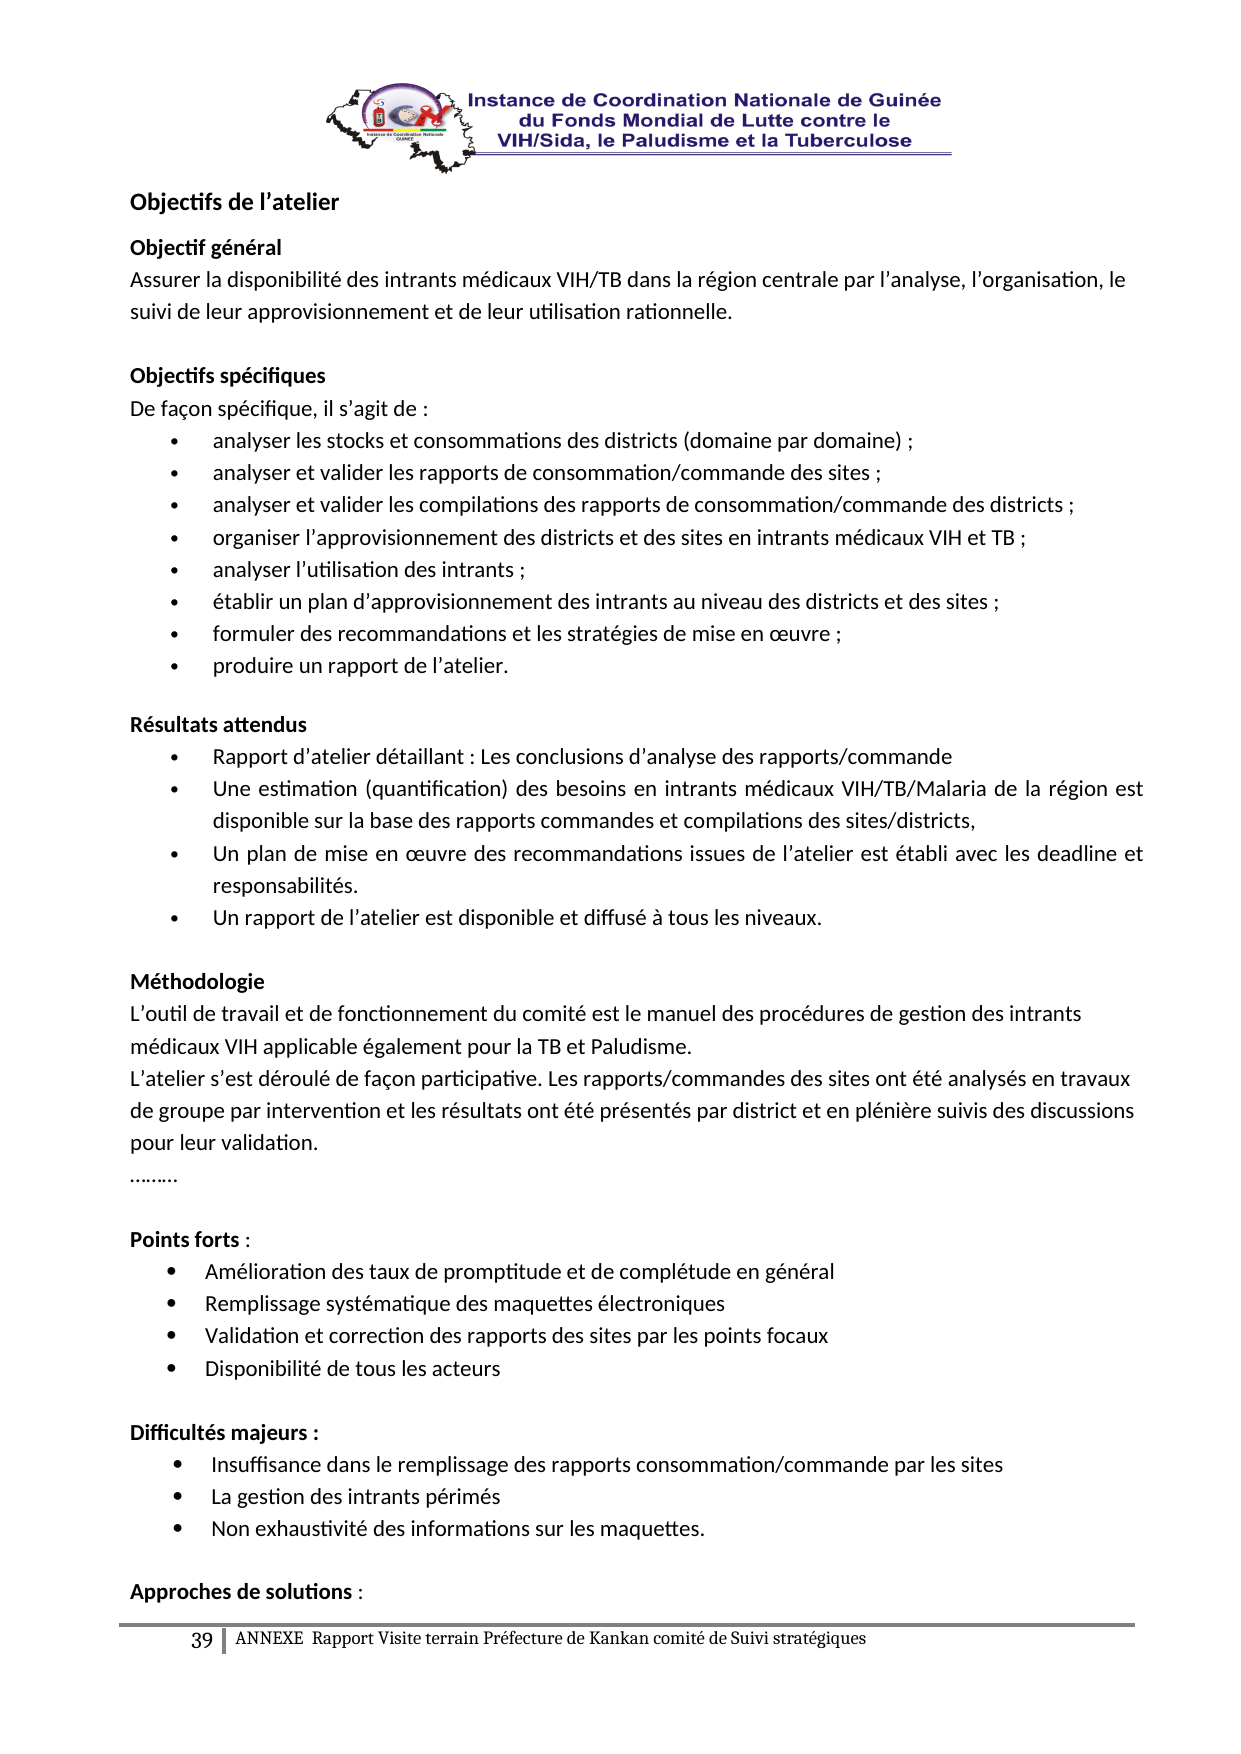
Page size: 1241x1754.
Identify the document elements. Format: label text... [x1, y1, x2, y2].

list Un plan de mise en œuvre des recommandations issues de l’atelier est établi avec les deadline et responsabilités. [171, 839, 1146, 899]
text Difficultés majeurs : [130, 1418, 1146, 1446]
list Disponibilité de tous les acteurs [167, 1354, 1146, 1382]
list produire un rapport de l’atelier. [171, 651, 1146, 679]
text Objectifs spécifiques [130, 362, 1146, 390]
text Résultats attendus [130, 710, 1146, 738]
list analyser et valider les compilations des rapports de consommation/commande des districts ; [171, 490, 1146, 518]
list Rapport d’atelier détaillant : Les conclusions d’analyse des rapports/commande [171, 742, 1146, 770]
picture [323, 73, 952, 187]
text L’outil de travail et de fonctionnement du comité est le manuel des procédures de gestion des intrants médicaux VIH applicable également pour la TB et Paludisme. [130, 999, 1146, 1060]
list Remplissage systématique des maquettes électroniques [167, 1289, 1146, 1317]
text De façon spécifique, il s’agit de : [130, 394, 1146, 422]
text L’atelier s’est déroulé de façon participative. Les rapports/commandes des sites ont été analysés en travaux de groupe par intervention et les résultats ont été présentés par district et en plénière suivis des discussions pour leur validation. [130, 1064, 1146, 1156]
list analyser et valider les rapports de consommation/commande des sites ; [171, 458, 1146, 486]
list établir un plan d’approvisionnement des intrants au niveau des districts et des sites ; [171, 587, 1146, 615]
list Un rapport de l’atelier est disponible et diffusé à tous les niveaux. [171, 903, 1146, 931]
list analyser les stocks et consommations des districts (domaine par domaine) ; [171, 426, 1146, 454]
list Non exhaustivité des informations sur les maquettes. [173, 1514, 1146, 1543]
list formuler des recommandations et les stratégies de mise en œuvre ; [171, 619, 1146, 647]
text Approches de solutions : [130, 1577, 1146, 1605]
list Une estimation (quantification) des besoins en intrants médicaux VIH/TB/Malaria de la région est disponible sur la base des rapports commandes et compilations des sites/districts, [171, 774, 1146, 834]
list analyser l’utilisation des intrants ; [171, 555, 1146, 583]
text Objectif général [130, 233, 1146, 261]
list Amélioration des taux de promptitude et de complétude en général [167, 1257, 1146, 1285]
list La gestion des intrants périmés [173, 1482, 1146, 1510]
list Validation et correction des rapports des sites par les points focaux [167, 1321, 1146, 1349]
list organiser l’approvisionnement des districts et des sites en intrants médicaux VIH et TB ; [171, 523, 1146, 551]
text Points forts : [130, 1225, 1146, 1253]
text Méthodologie [130, 967, 1146, 995]
text ……… [130, 1161, 1146, 1188]
text Assurer la disponibilité des intrants médicaux VIH/TB dans la région centrale par l’analyse, l’organisation, le suivi de leur approvisionnement et de leur utilisation rationnelle. [130, 265, 1146, 325]
text Objectifs de l’atelier [130, 186, 1146, 217]
list Insuffisance dans le remplissage des rapports consommation/commande par les sites [173, 1450, 1146, 1478]
